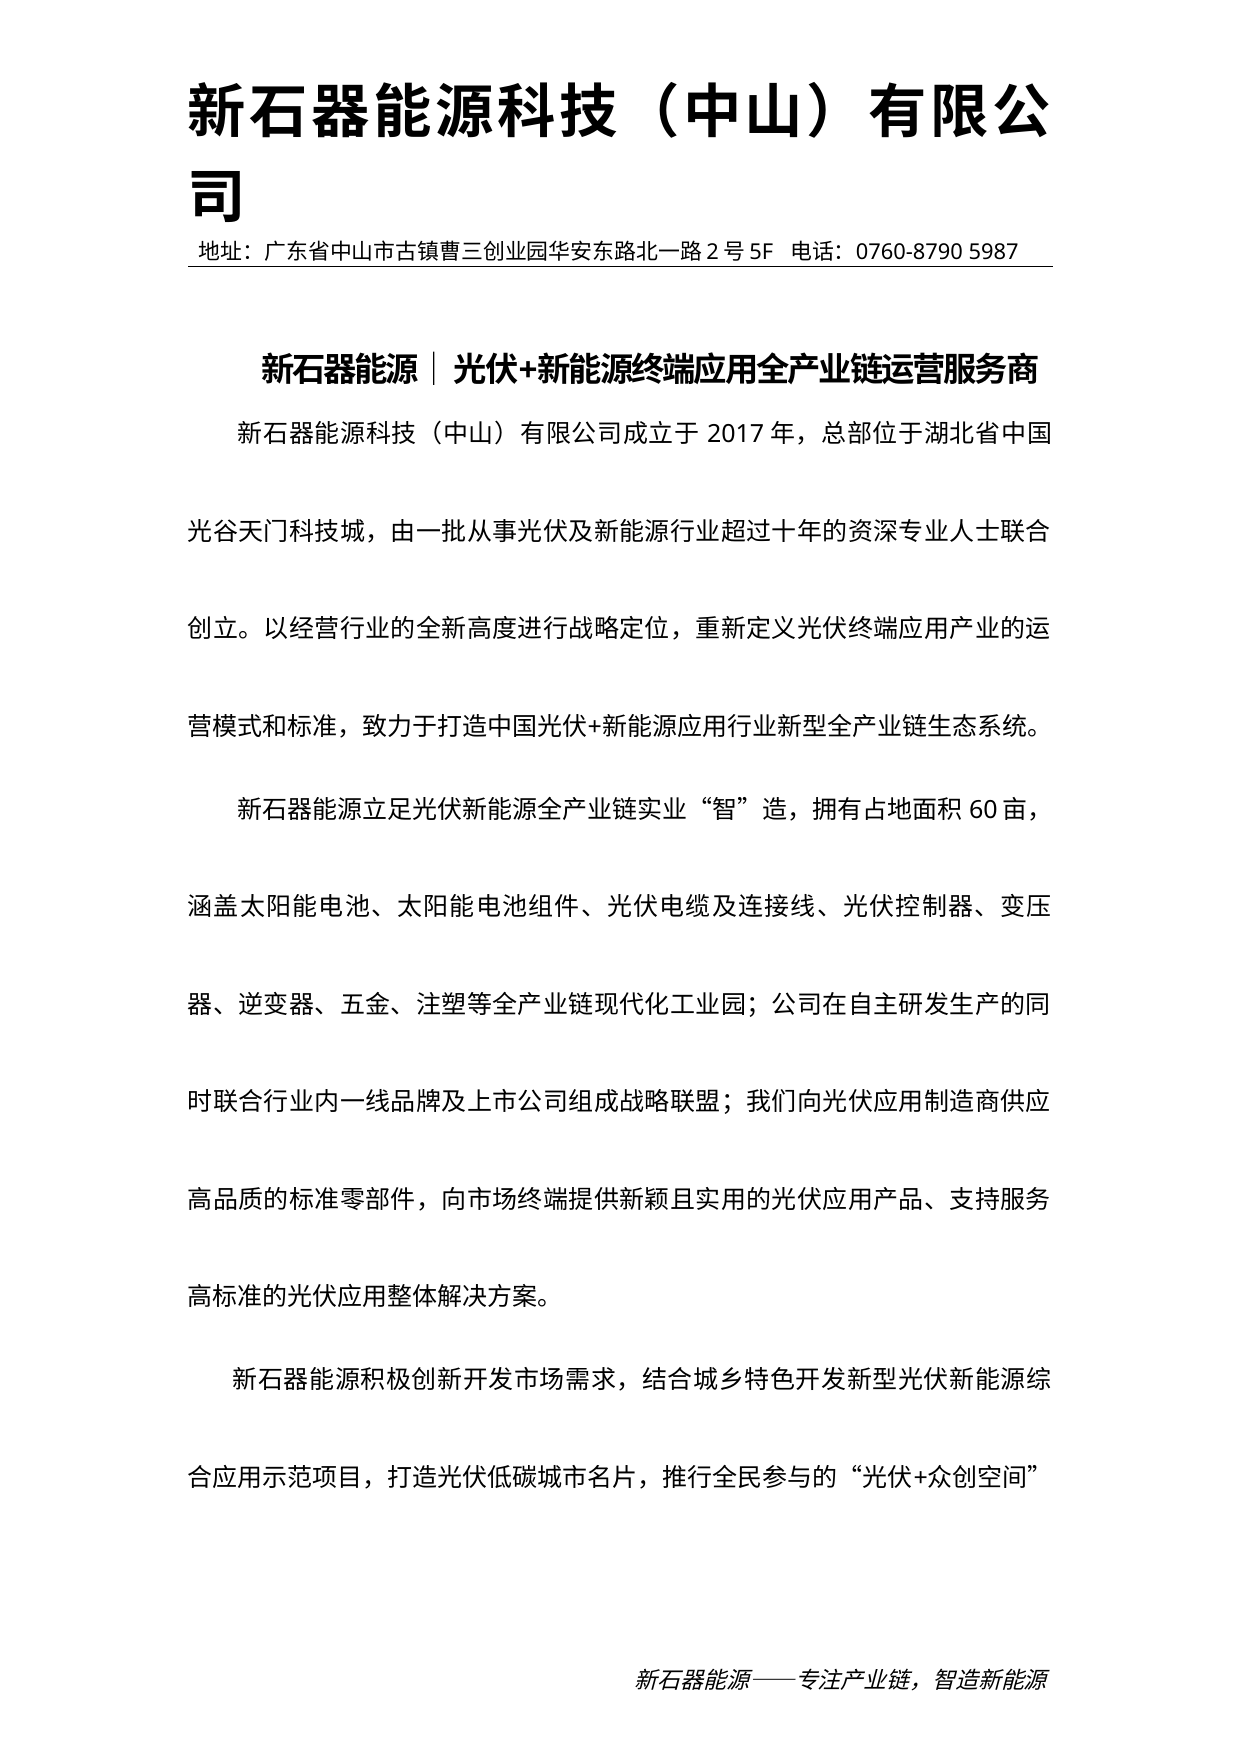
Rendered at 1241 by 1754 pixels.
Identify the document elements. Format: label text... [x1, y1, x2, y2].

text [187, 1346, 1053, 1508]
text 新石器能源立足光伏新能源全产业链实业“智”造，拥有占地面积60亩，涵盖太阳能电池、太阳能电池组件、光伏电缆及连接线、光伏控制器、变压器、逆变器、五金、注塑等全产业链现代化工业园；公司在自主研发生产的同时联合行业内一线品牌及上市公司组成战略联盟；我们向光伏应用制造商供应高品质的标准零部件，向市场终端提供新颖且实用的光伏应用产品、支持服务高标准的光伏应用整体解决方案。 [187, 775, 1053, 1327]
text 新石器能源│ 光伏+新能源终端应用全产业链运营服务商 [187, 334, 1053, 399]
text 新石器能源科技（中山）有限公司成立于2017年，总部位于湖北省中国光谷天门科技城，由一批从事光伏及新能源行业超过十年的资深专业人士联合创立。以经营行业的全新高度进行战略定位，重新定义光伏终端应用产业的运营模式和标准，致力于打造中国光伏+新能源应用行业新型全产业链生态系统。 [187, 399, 1053, 757]
